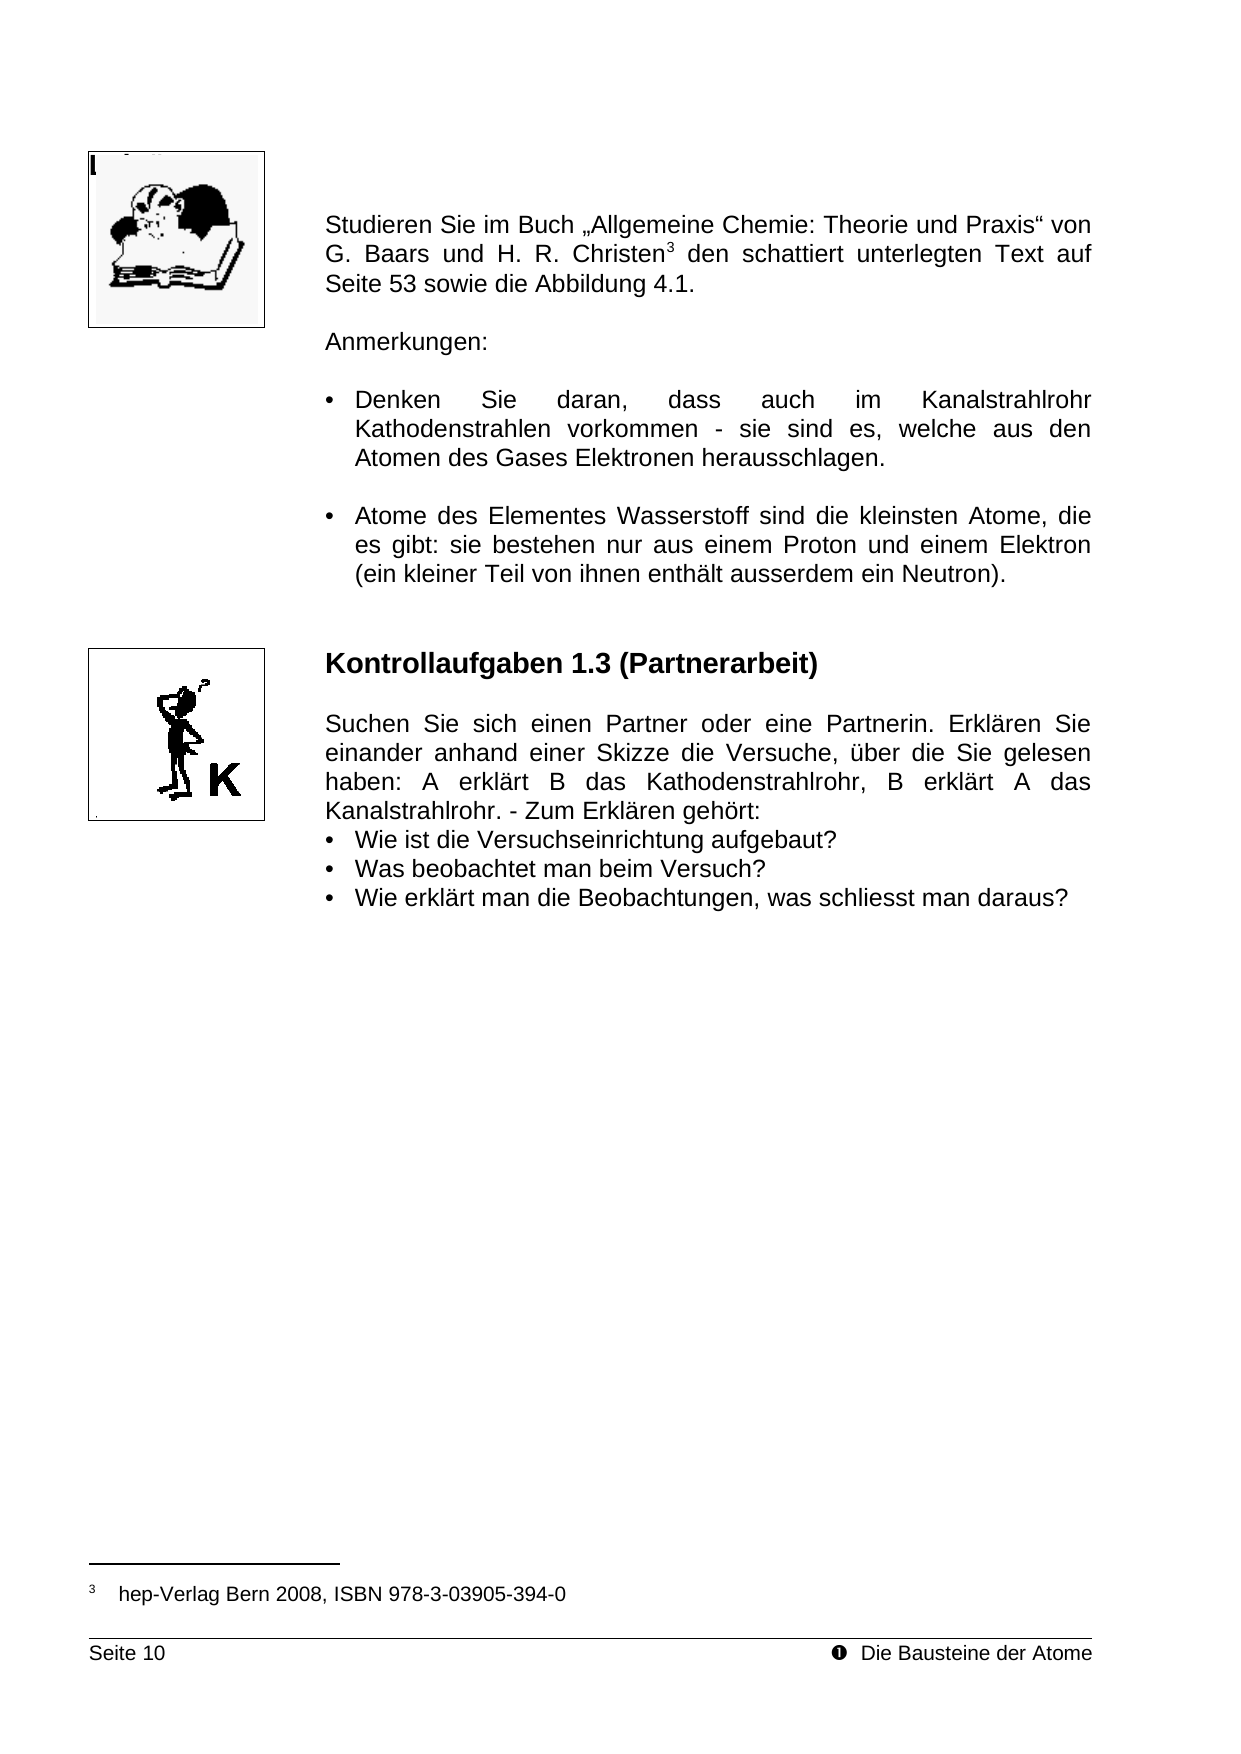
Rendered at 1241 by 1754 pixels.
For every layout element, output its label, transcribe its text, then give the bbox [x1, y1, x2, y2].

text • Denken Sie daran, dass auch im Kanalstrahlrohr Kathodenstrahlen vorkommen - sie sind es, welche aus den Atomen des Gases Elektronen herausschlagen. [325, 385, 1092, 472]
text • Wie ist die Versuchseinrichtung aufgebaut? [325, 825, 1092, 854]
text Suchen Sie sich einen Partner oder eine Partnerin. Erklären Sie einander anhand einer Skizze die Versuche, über die Sie gelesen haben: A erklärt B das Kathodenstrahlrohr, B erklärt A das Kanalstrahlrohr. - Zum Erklären gehört: [325, 709, 1092, 825]
text • Wie erklärt man die Beobachtungen, was schliesst man daraus? [325, 883, 1092, 912]
text Anmerkungen: [325, 327, 1092, 356]
text • Atome des Elementes Wasserstoff sind die kleinsten Atome, die es gibt: sie bestehen nur aus einem Proton und einem Elektron (ein kleiner Teil von ihnen enthält ausserdem ein Neutron). [325, 501, 1092, 588]
text • Was beobachtet man beim Versuch? [325, 854, 1092, 883]
text Studieren Sie im Buch „Allgemeine Chemie: Theorie und Praxis“ von G. Baars und H. R. Christen den schattiert unterlegten Text auf Seite 53 sowie die Abbildung 4.1. [325, 210, 1092, 297]
picture [96, 658, 261, 818]
text Kontrollaufgaben 1.3 (Partnerarbeit) [325, 646, 1092, 680]
